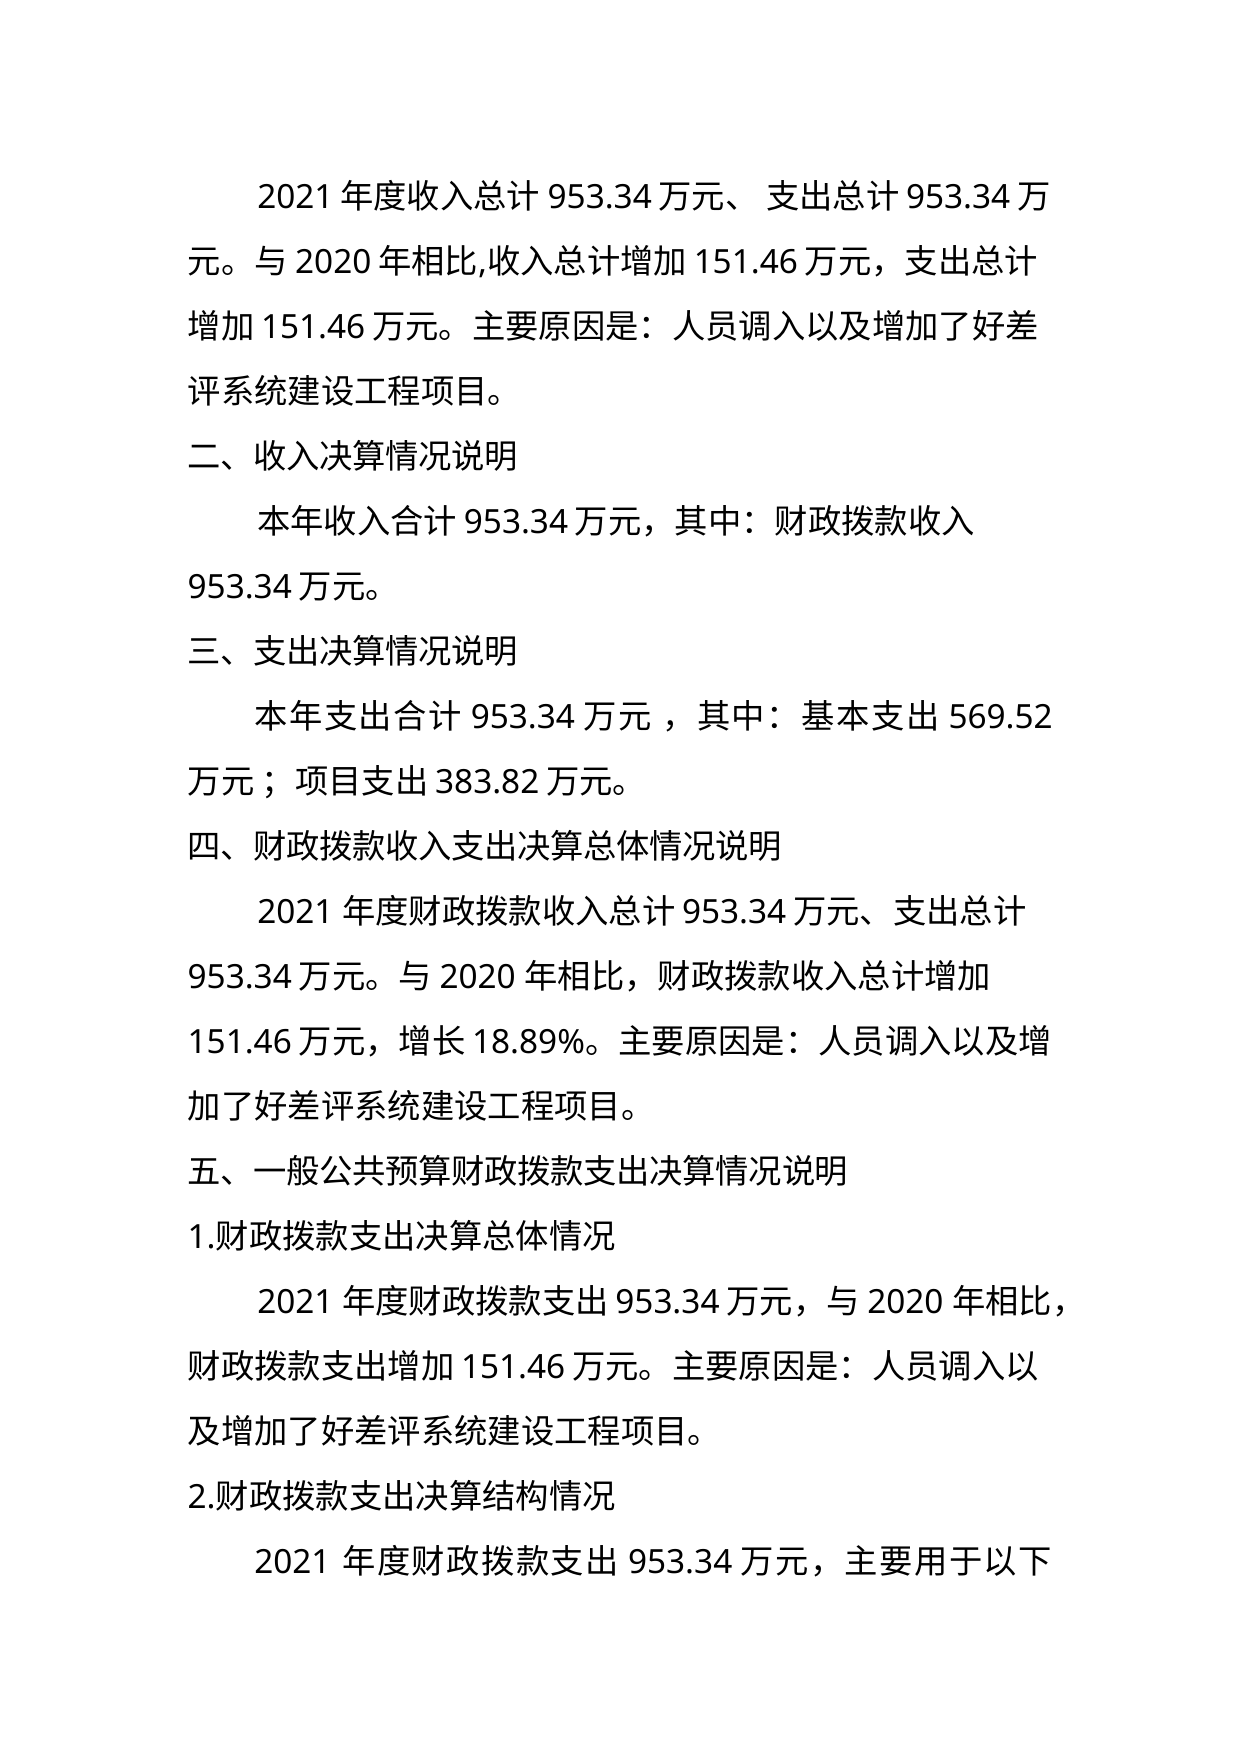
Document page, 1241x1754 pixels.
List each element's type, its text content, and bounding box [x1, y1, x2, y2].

text 2021年度收入总计 953.34万元、 支出总计953.34万元。与 2020年相比,收入总计增加151.46万元，支出总计增加151.46万元。主要原因是：人员调入以及增加了好差评系统建设工程项目。 [187, 162, 1053, 422]
text 本年支出合计953.34万元 ，其中：基本支出569.52万元 ；项目支出383.82万元。 [187, 682, 1053, 812]
text 二、收入决算情况说明 [187, 422, 1053, 487]
text 2.财政拨款支出决算结构情况 [187, 1462, 1053, 1527]
text 本年收入合计953.34万元，其中：财政拨款收入953.34万元。 [187, 487, 1053, 617]
text 1.财政拨款支出决算总体情况 [187, 1202, 1053, 1267]
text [187, 1527, 1053, 1592]
text 三、支出决算情况说明 [187, 617, 1053, 682]
text 2021 年度财政拨款收入总计953.34万元、支出总计953.34万元。与 2020 年相比，财政拨款收入总计增加151.46万元，增长18.89%。主要原因是：人员调入以及增加了好差评系统建设工程项目。 [187, 877, 1053, 1137]
text 五、一般公共预算财政拨款支出决算情况说明 [187, 1137, 1053, 1202]
text 四、财政拨款收入支出决算总体情况说明 [187, 812, 1053, 877]
text 2021 年度财政拨款支出953.34万元，与 2020 年相比，财政拨款支出增加151.46万元。主要原因是：人员调入以及增加了好差评系统建设工程项目。 [187, 1267, 1053, 1462]
